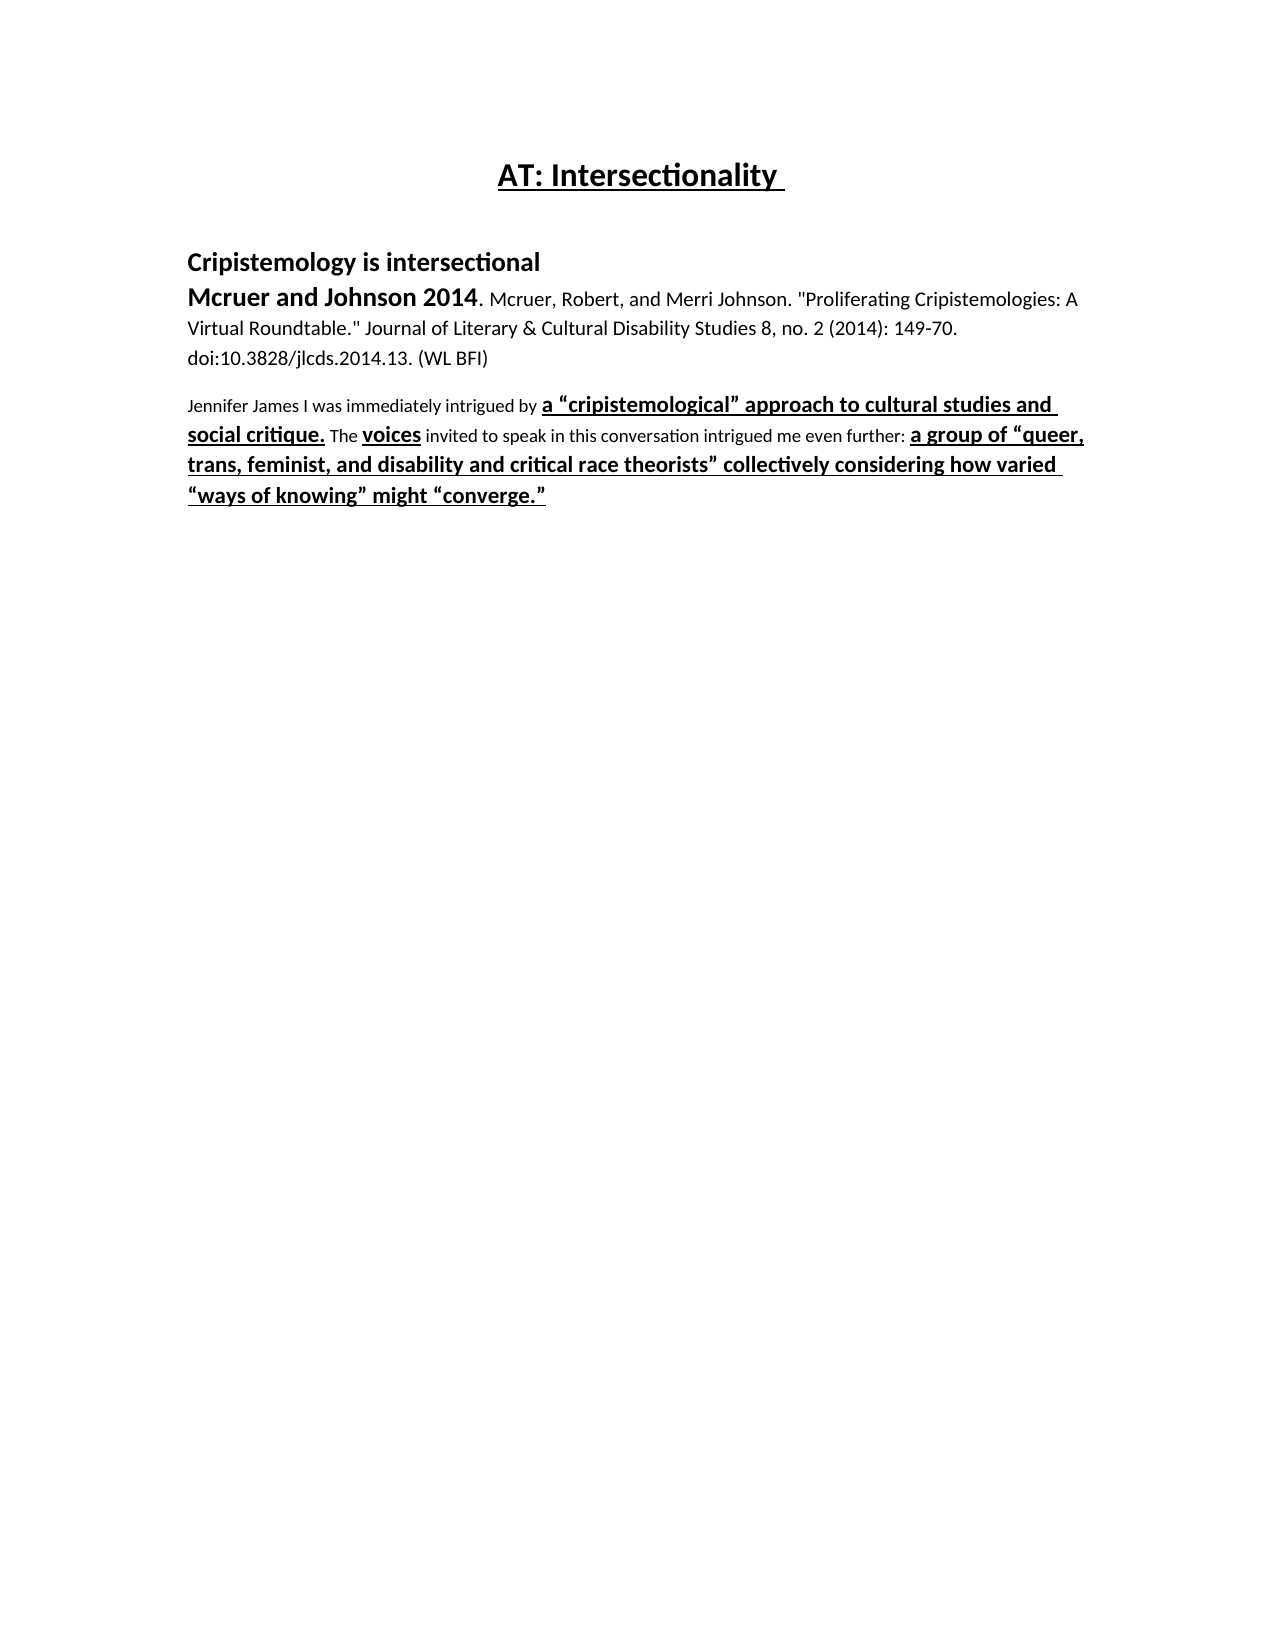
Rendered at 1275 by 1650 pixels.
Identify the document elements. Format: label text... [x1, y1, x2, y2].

text Mcruer and Johnson 2014. Mcruer, Robert, and Merri Johnson. "Proliferating Cripistemologies: A Virtual Roundtable." Journal of Literary & Cultural Disability Studies 8, no. 2 (2014): 149-70. doi:10.3828/jlcds.2014.13. (WL BFI) [187, 281, 1087, 371]
subtitle Cripistemology is intersectional [187, 245, 1087, 278]
subtitle AT: Intersectionality [187, 154, 1087, 195]
text Jennifer James I was immediately intrigued by a “cripistemological” approach to cultural studies and social critique. The voices invited to speak in this conversation intrigued me even further: a group of “queer, trans, feminist, and disability and critical race theorists” collectively considering how varied “ways of knowing” might “converge.” [187, 390, 1087, 509]
